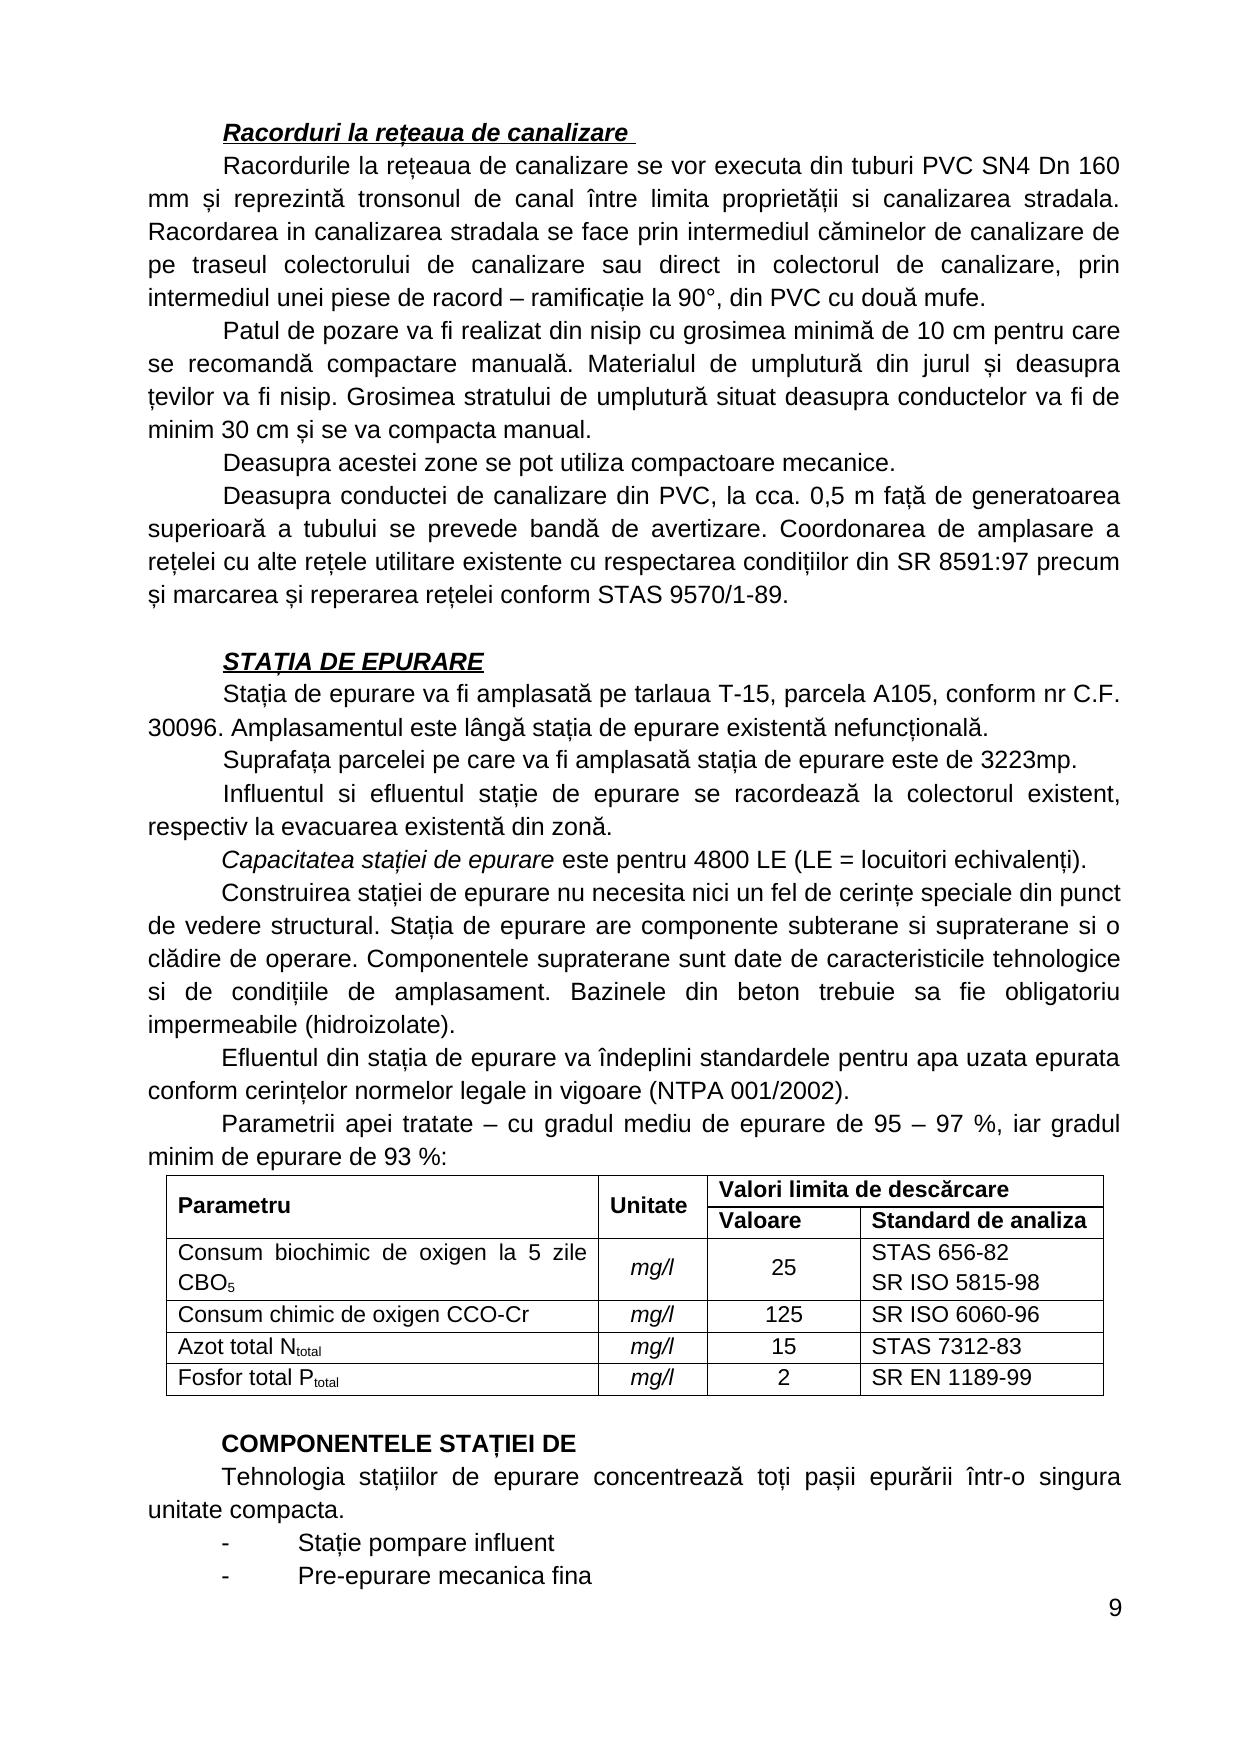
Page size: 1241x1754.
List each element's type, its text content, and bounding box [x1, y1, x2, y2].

table_cell SR EN 1189-99 [861, 1364, 1103, 1395]
text Deasupra acestei zone se pot utiliza compactoare mecanice. [148, 448, 1122, 477]
text Stația de epurare va fi amplasată pe tarlaua T-15, parcela A105, conform nr C.F. 30096. Amplasamentul este lângă stația de epurare existentă nefuncțională. [148, 679, 1122, 741]
table_cell 15 [708, 1333, 860, 1363]
text Parametrii apei tratate – cu gradul mediu de epurare de 95 – 97 %, iar gradul minim de epurare de 93 %: [148, 1109, 1122, 1171]
text Influentul si efluentul stație de epurare se racordează la colectorul existent, respectiv la evacuarea existentă din zonă. [148, 778, 1122, 840]
table_header Parametru [167, 1176, 598, 1238]
text STAȚIA DE EPURARE [148, 646, 1122, 675]
table_header Valori limita de descărcare [708, 1176, 1103, 1206]
text Racorduri la rețeaua de canalizare [148, 118, 1122, 147]
table_cell mg/l [599, 1301, 707, 1332]
text Capacitatea stației de epurare este pentru 4800 LE (LE = locuitori echivalenți). [148, 844, 1122, 873]
text Suprafața parcelei pe care va fi amplasată stația de epurare este de 3223mp. [148, 746, 1122, 774]
table_cell Standard de analiza [861, 1208, 1103, 1238]
table_cell SR ISO 6060-96 [861, 1301, 1103, 1332]
table_cell Consum biochimic de oxigen la 5 zile CBO5 [167, 1239, 598, 1300]
text Racordurile la rețeaua de canalizare se vor executa din tuburi PVC SN4 Dn 160 mm și reprezintă tronsonul de canal între limita proprietății si canalizarea stradala. Racordarea in canalizarea stradala se face prin intermediul căminelor de canalizare de pe traseul colectorului de canalizare sau direct in colectorul de canalizare, prin intermediul unei piese de racord – ramificație la 90°, din PVC cu două mufe. [148, 151, 1122, 312]
text Tehnologia stațiilor de epurare concentrează toți pașii epurării într-o singura unitate compacta. [148, 1462, 1122, 1524]
text Construirea stației de epurare nu necesita nici un fel de cerințe speciale din punct de vedere structural. Stația de epurare are componente subterane si supraterane si o clădire de operare. Componentele supraterane sunt date de caracteristicile tehnologice si de condițiile de amplasament. Bazinele din beton trebuie sa fie obligatoriu impermeabile (hidroizolate). [148, 878, 1122, 1038]
table_cell mg/l [599, 1364, 707, 1395]
table_cell STAS 656-82 SR ISO 5815-98 [861, 1239, 1103, 1300]
text - Pre-epurare mecanica fina [148, 1561, 1122, 1590]
table_cell 25 [708, 1239, 860, 1300]
table_cell Valoare [708, 1208, 860, 1238]
text COMPONENTELE STAȚIEI DE [148, 1429, 1122, 1458]
text - Stație pompare influent [148, 1528, 1122, 1557]
text Efluentul din stația de epurare va îndeplini standardele pentru apa uzata epurata conform cerințelor normelor legale in vigoare (NTPA 001/2002). [148, 1043, 1122, 1104]
text Patul de pozare va fi realizat din nisip cu grosimea minimă de 10 cm pentru care se recomandă compactare manuală. Materialul de umplutură din jurul și deasupra țevilor va fi nisip. Grosimea stratului de umplutură situat deasupra conductelor va fi de minim 30 cm și se va compacta manual. [148, 316, 1122, 444]
table_header Unitate [599, 1176, 707, 1238]
table_cell 125 [708, 1301, 860, 1332]
table_cell Consum chimic de oxigen CCO-Cr [167, 1301, 598, 1332]
text Deasupra conductei de canalizare din PVC, la cca. 0,5 m față de generatoarea superioară a tubului se prevede bandă de avertizare. Coordonarea de amplasare a rețelei cu alte rețele utilitare existente cu respectarea condițiilor din SR 8591:97 precum și marcarea și reperarea rețelei conform STAS 9570/1-89. [148, 481, 1122, 609]
table_cell mg/l [599, 1333, 707, 1363]
table_cell Azot total Ntotal [167, 1333, 598, 1363]
table_cell Fosfor total Ptotal [167, 1364, 598, 1395]
table_cell 2 [708, 1364, 860, 1395]
table_cell STAS 7312-83 [861, 1333, 1103, 1363]
table_cell mg/l [599, 1239, 707, 1300]
